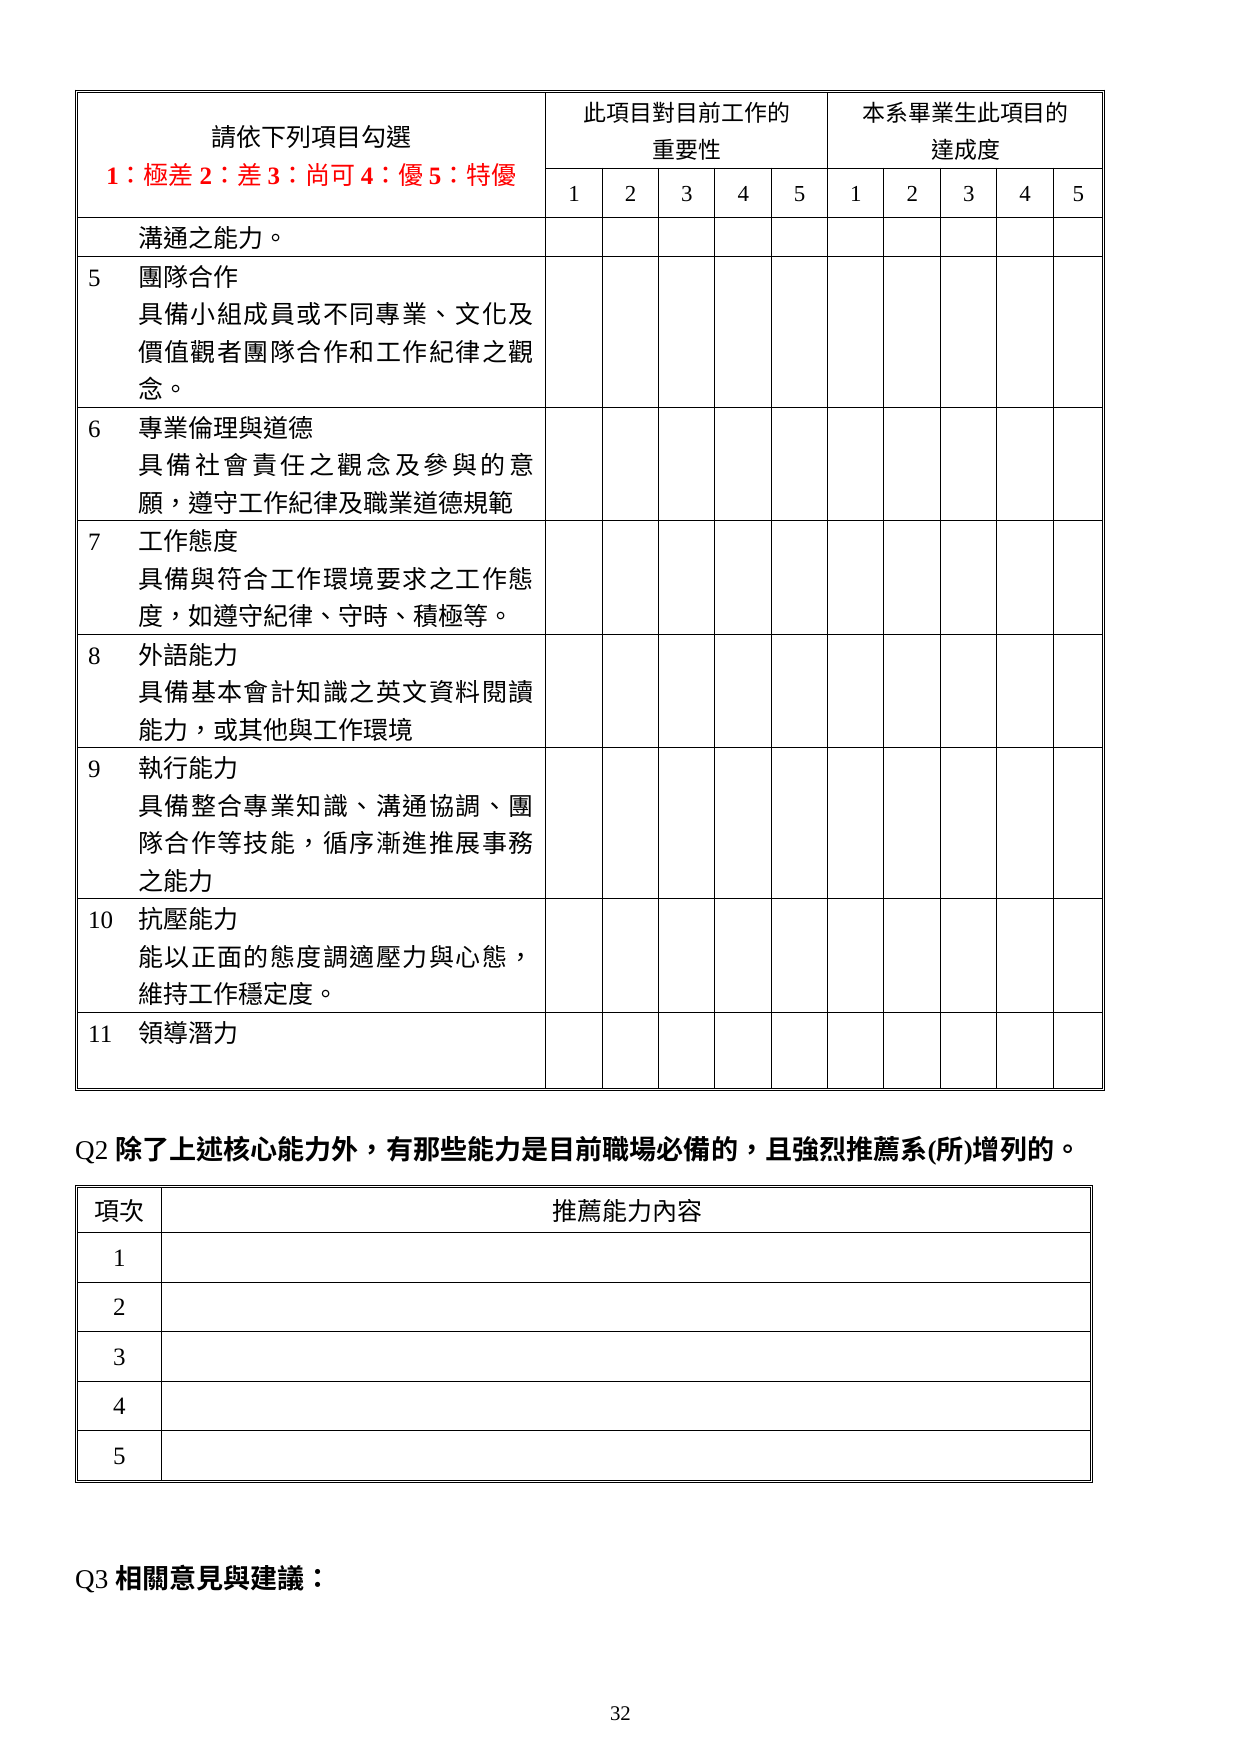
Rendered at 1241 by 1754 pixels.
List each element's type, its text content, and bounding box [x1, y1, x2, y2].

table_cell [659, 257, 714, 407]
table_cell [884, 218, 940, 256]
table_header 本系畢業生此項目的 達成度 [828, 93, 1102, 168]
table_cell [941, 1013, 996, 1088]
table_cell [659, 408, 714, 520]
table_cell [997, 1013, 1053, 1088]
table_cell [772, 218, 827, 256]
table_cell 5 [1054, 169, 1102, 217]
table_cell 2 [78, 1283, 161, 1331]
table_cell [659, 218, 714, 256]
table_cell [997, 408, 1053, 520]
table_cell 工作態度 具備與符合工作環境要求之工作態度，如遵守紀律、守時、積極等。 [78, 521, 545, 634]
table_cell [659, 1013, 714, 1088]
table_cell [828, 635, 883, 747]
table_cell [884, 408, 940, 520]
table_cell [162, 1283, 1090, 1331]
table_cell [884, 748, 940, 898]
table_cell [603, 1013, 658, 1088]
table_cell [941, 899, 996, 1012]
table_cell [715, 257, 771, 407]
table_cell [997, 899, 1053, 1012]
table_cell [1054, 408, 1102, 520]
table_cell [1054, 521, 1102, 634]
table_cell [1054, 748, 1102, 898]
table_cell [546, 1013, 602, 1088]
table_cell [1054, 257, 1102, 407]
table_cell [162, 1382, 1090, 1430]
table_cell [162, 1431, 1090, 1479]
table_cell [162, 1332, 1090, 1381]
table_cell 領導潛力 [78, 1013, 545, 1088]
table_cell [828, 218, 883, 256]
table_cell [828, 408, 883, 520]
table_cell [715, 218, 771, 256]
table_cell [828, 257, 883, 407]
table_cell 2 [884, 169, 940, 217]
table_header 項次 [78, 1188, 161, 1232]
table_cell 1 [546, 169, 602, 217]
table_cell [603, 257, 658, 407]
table_cell [715, 635, 771, 747]
table_cell [603, 521, 658, 634]
table_cell [659, 748, 714, 898]
table_cell [1054, 1013, 1102, 1088]
table_cell [546, 521, 602, 634]
table_cell [941, 748, 996, 898]
table_cell [546, 899, 602, 1012]
table_cell [997, 635, 1053, 747]
table_cell 專業倫理與道德 具備社會責任之觀念及參與的意願，遵守工作紀律及職業道德規範 [78, 408, 545, 520]
table_cell 2 [603, 169, 658, 217]
table_cell 外語能力 具備基本會計知識之英文資料閱讀能力，或其他與工作環境 [78, 635, 545, 747]
table_cell 表達溝通能力 具備與不同專業、文化及價值觀者溝通之能力。 [78, 218, 545, 256]
table_cell [828, 521, 883, 634]
table_cell 5 [772, 169, 827, 217]
table_cell [659, 635, 714, 747]
table_cell [941, 257, 996, 407]
table_cell 4 [78, 1382, 161, 1430]
table_cell [603, 408, 658, 520]
table_cell [997, 521, 1053, 634]
table_cell [715, 1013, 771, 1088]
table_cell [772, 899, 827, 1012]
table_cell [715, 521, 771, 634]
table_header 請依下列項目勾選 1：極差 2：差 3：尚可 4：優 5：特優 [78, 93, 545, 217]
table_cell 執行能力 具備整合專業知識、溝通協調、團隊合作等技能，循序漸進推展事務之能力 [78, 748, 545, 898]
table_cell [603, 748, 658, 898]
list 相關意見與建議： [75, 1539, 1165, 1614]
table_cell [715, 899, 771, 1012]
table_cell [997, 257, 1053, 407]
table_cell [546, 218, 602, 256]
table_cell [772, 635, 827, 747]
table_cell 1 [828, 169, 883, 217]
table_cell 3 [659, 169, 714, 217]
table_cell [828, 748, 883, 898]
list 除了上述核心能力外，有那些能力是目前職場必備的，且強烈推薦系(所)增列的。 [75, 1110, 1165, 1185]
table_cell [884, 635, 940, 747]
table_cell [941, 218, 996, 256]
table_cell [772, 1013, 827, 1088]
table_cell 3 [941, 169, 996, 217]
table_cell [1054, 635, 1102, 747]
table_cell [546, 408, 602, 520]
table_cell [997, 748, 1053, 898]
table_cell [941, 521, 996, 634]
table_cell [884, 899, 940, 1012]
table_cell [884, 1013, 940, 1088]
table_cell [715, 748, 771, 898]
table_cell [546, 257, 602, 407]
table_cell [828, 899, 883, 1012]
table_cell [997, 218, 1053, 256]
table_cell [772, 521, 827, 634]
table_cell [546, 748, 602, 898]
table_cell [772, 257, 827, 407]
table_cell [1054, 218, 1102, 256]
table_cell [828, 1013, 883, 1088]
table_cell [941, 408, 996, 520]
table_cell 抗壓能力 能以正面的態度調適壓力與心態，維持工作穩定度。 [78, 899, 545, 1012]
table_cell [715, 408, 771, 520]
table_cell 團隊合作 具備小組成員或不同專業、文化及價值觀者團隊合作和工作紀律之觀念。 [78, 257, 545, 407]
table_cell [1054, 899, 1102, 1012]
table_cell [941, 635, 996, 747]
table_cell [162, 1233, 1090, 1282]
table_cell 1 [78, 1233, 161, 1282]
table_cell 3 [78, 1332, 161, 1381]
table_cell 4 [715, 169, 771, 217]
table_cell [772, 748, 827, 898]
table_cell [884, 521, 940, 634]
table_cell [659, 521, 714, 634]
table_cell [884, 257, 940, 407]
table_header 推薦能力內容 [162, 1188, 1090, 1232]
table_header 此項目對目前工作的 重要性 [546, 93, 827, 168]
table_cell [772, 408, 827, 520]
table_cell [603, 218, 658, 256]
table_cell [603, 899, 658, 1012]
table_cell [659, 899, 714, 1012]
table_cell 4 [997, 169, 1053, 217]
table_cell [546, 635, 602, 747]
table_cell [603, 635, 658, 747]
table_cell 5 [78, 1431, 161, 1479]
